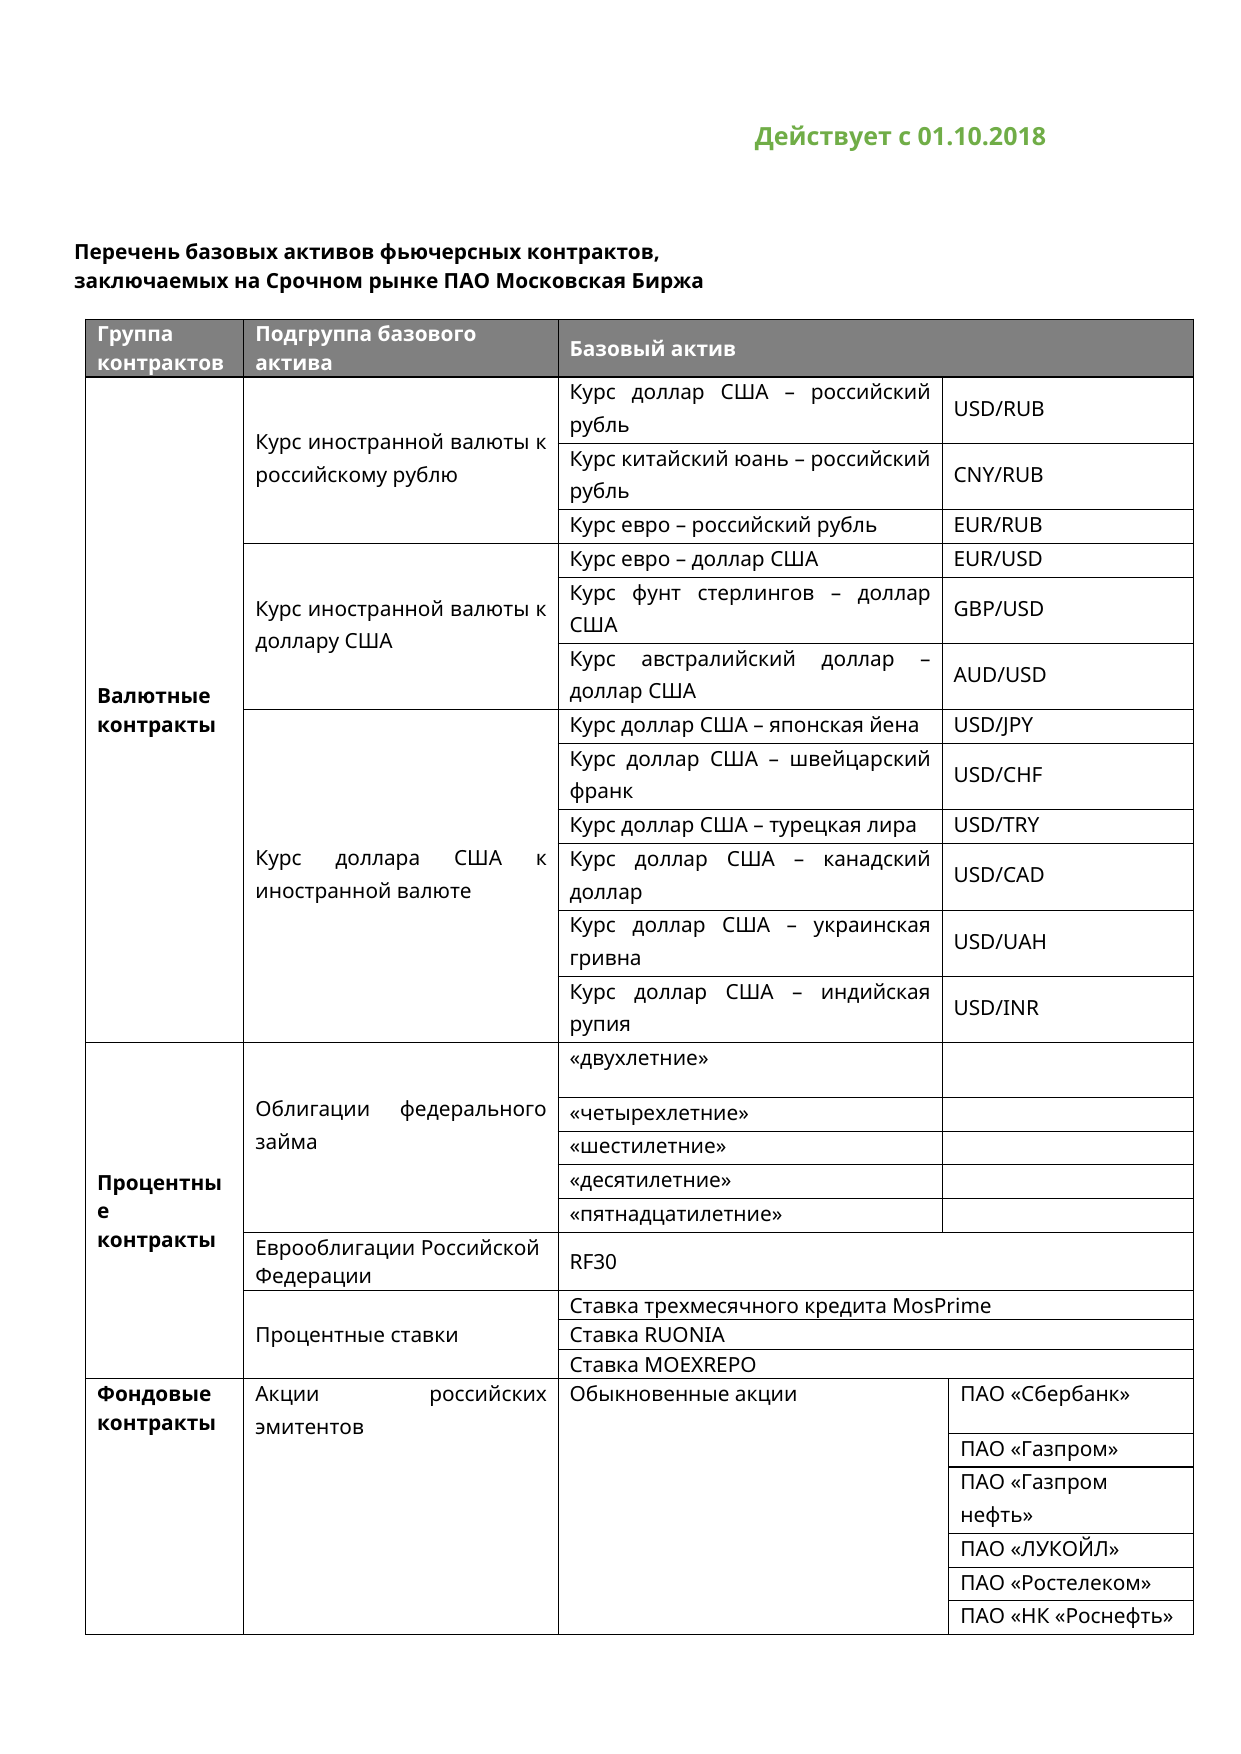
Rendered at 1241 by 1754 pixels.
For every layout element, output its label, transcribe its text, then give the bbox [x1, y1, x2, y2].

table_cell Курс доллар США – канадский доллар [559, 844, 942, 909]
table_cell Ставка трехмесячного кредита MosPrime [559, 1291, 1193, 1319]
table_cell Ставка MOEXREPO [559, 1350, 1193, 1378]
table_cell Курс иностранной валюты к российскому рублю [244, 378, 558, 543]
table_cell Курс доллар США – турецкая лира [559, 810, 942, 843]
table_cell ПАО «Газпром нефть» [949, 1468, 1193, 1533]
table_cell Курс доллар США – японская йена [559, 710, 942, 743]
text Действует с 01.10.2018 [74, 118, 1152, 152]
table_cell Курс австралийский доллар – доллар США [559, 644, 942, 709]
table_header Базовый актив [559, 320, 1193, 376]
table_cell «десятилетние» [559, 1165, 942, 1198]
table_cell Курс доллар США – российский рубль [559, 378, 942, 443]
table_cell Фондовые контракты [86, 1379, 243, 1634]
text Перечень базовых активов фьючерсных контрактов, [74, 237, 1152, 266]
table_cell Курс доллар США – швейцарский франк [559, 744, 942, 809]
table_cell CNY/RUB [943, 444, 1193, 509]
table_cell EUR/RUB [943, 510, 1193, 543]
table_cell [943, 1199, 1193, 1232]
table_cell Валютные контракты [86, 378, 243, 1042]
table_cell ПАО «Газпром» [949, 1434, 1193, 1466]
table_cell Обыкновенные акции [559, 1379, 948, 1634]
table_cell Процентные контракты [86, 1043, 243, 1378]
table_cell Курс китайский юань – российский рубль [559, 444, 942, 509]
table_cell GBP/USD [943, 578, 1193, 643]
table_cell Курс доллара США к иностранной валюте [244, 710, 558, 1042]
table_cell ПАО «Сбербанк» [949, 1379, 1193, 1433]
table_cell USD/CHF [943, 744, 1193, 809]
table_cell USD/UAH [943, 911, 1193, 976]
table_cell Облигации федерального займа [244, 1043, 558, 1232]
table_cell [943, 1043, 1193, 1097]
table_cell USD/CAD [943, 844, 1193, 909]
text заключаемых на Срочном рынке ПАО Московская Биржа [74, 266, 1152, 294]
table_cell USD/RUB [943, 378, 1193, 443]
table_cell «пятнадцатилетние» [559, 1199, 942, 1232]
table_cell ПАО «ЛУКОЙЛ» [949, 1534, 1193, 1567]
table_cell Еврооблигации Российской Федерации [244, 1233, 558, 1290]
table_cell AUD/USD [943, 644, 1193, 709]
table_cell [943, 1165, 1193, 1198]
table_cell [943, 1098, 1193, 1131]
table_cell RF30 [559, 1233, 1193, 1290]
table_cell ПАО «НК «Роснефть» [949, 1601, 1193, 1634]
table_cell «шестилетние» [559, 1132, 942, 1164]
table_cell Курс доллар США – украинская гривна [559, 911, 942, 976]
table_cell Курс евро – российский рубль [559, 510, 942, 543]
table_cell «двухлетние» [559, 1043, 942, 1097]
table_cell Процентные ставки [244, 1291, 558, 1378]
table_cell Курс фунт стерлингов – доллар США [559, 578, 942, 643]
table_cell Курс иностранной валюты к доллару США [244, 544, 558, 709]
table_cell USD/INR [943, 977, 1193, 1042]
table_cell Курс евро – доллар США [559, 544, 942, 577]
table_cell «четырехлетние» [559, 1098, 942, 1131]
table_cell Курс доллар США – индийская рупия [559, 977, 942, 1042]
table_cell EUR/USD [943, 544, 1193, 577]
table_cell ПАО «Ростелеком» [949, 1568, 1193, 1600]
table_cell USD/TRY [943, 810, 1193, 843]
table_cell Акции российских эмитентов [244, 1379, 558, 1634]
table_cell [943, 1132, 1193, 1164]
table_header Группа контрактов [86, 320, 243, 376]
table_cell Ставка RUONIA [559, 1320, 1193, 1349]
table_header Подгруппа базового актива [244, 320, 558, 376]
table_cell USD/JPY [943, 710, 1193, 743]
